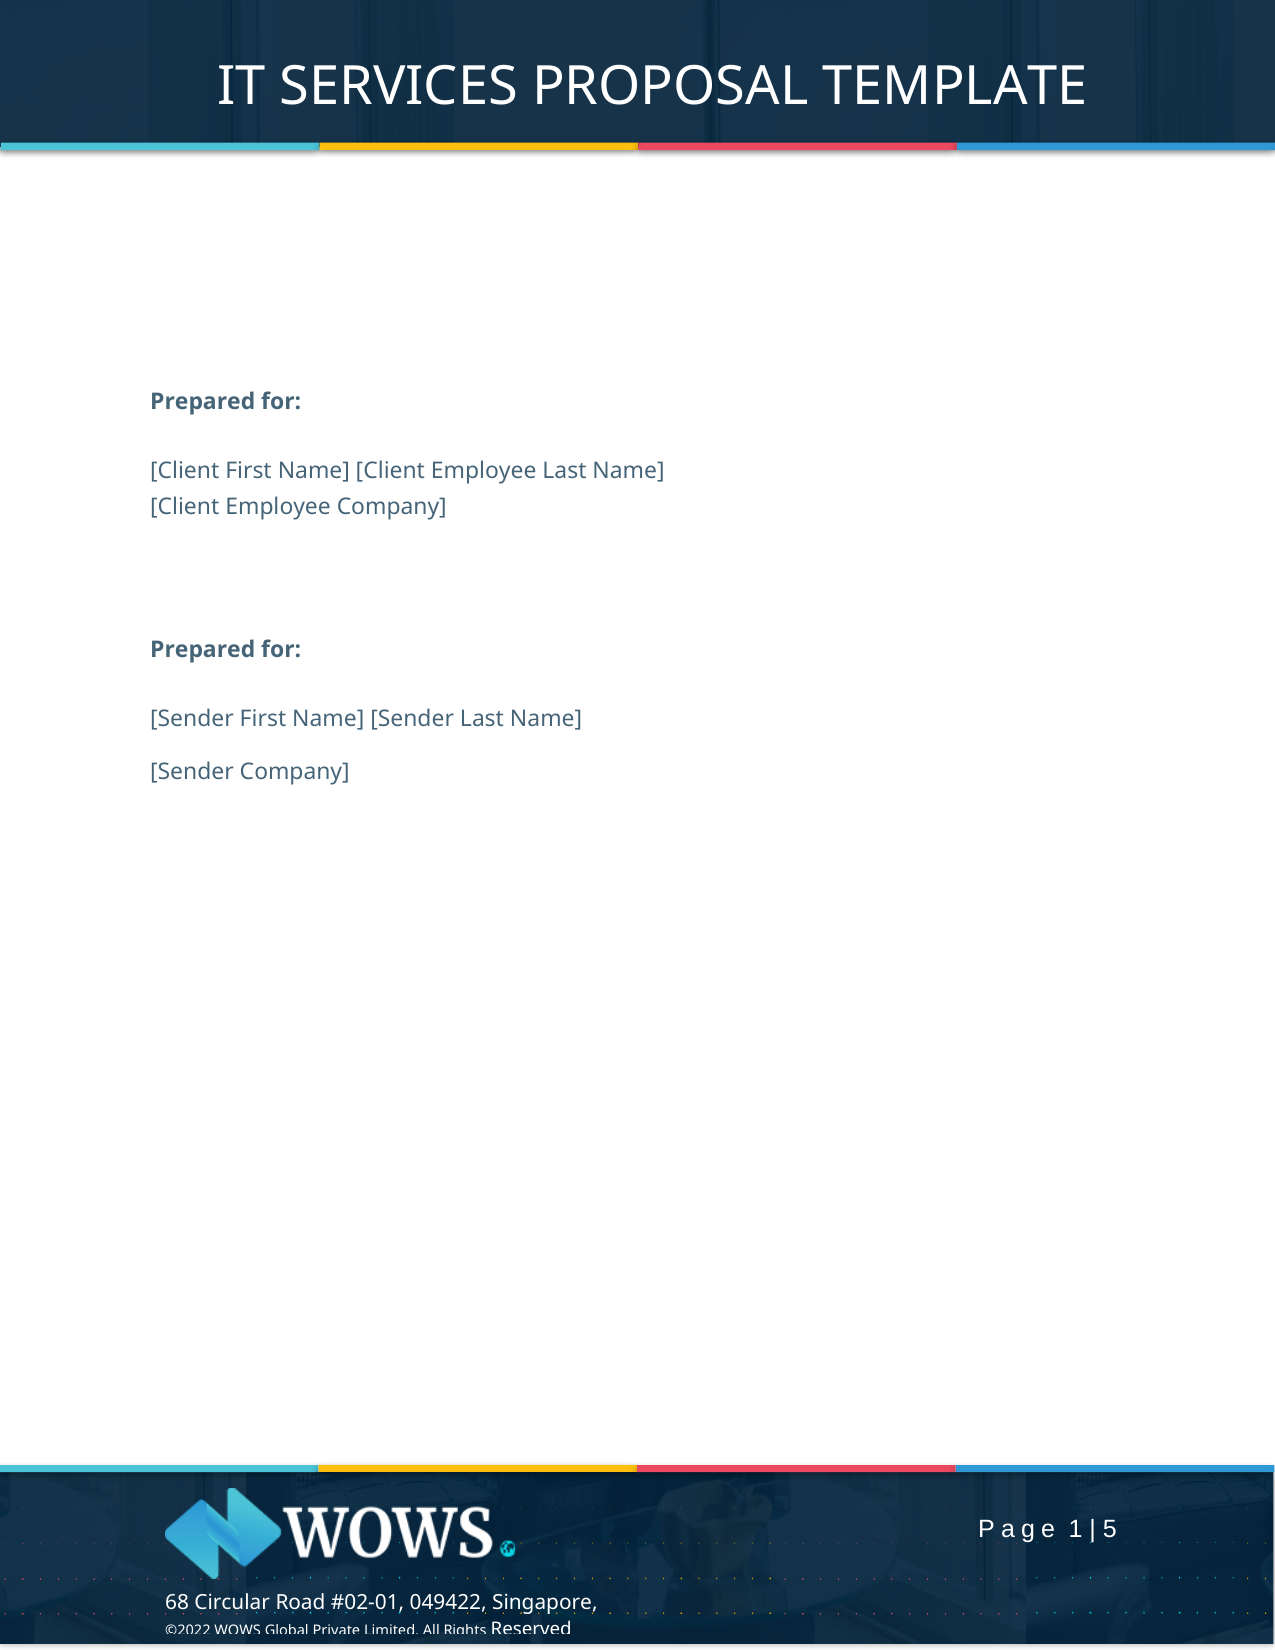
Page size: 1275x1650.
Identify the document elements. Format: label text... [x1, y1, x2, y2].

picture [0, 0, 1275, 142]
text [Client First Name] [Client Employee Last Name] [150, 454, 1125, 485]
text [Sender First Name] [Sender Last Name] [150, 702, 1125, 733]
text Prepared for: [150, 385, 1125, 416]
text Prepared for: [150, 633, 1125, 665]
text [Client Employee Company]​ [150, 490, 1125, 521]
picture [0, 1472, 1274, 1644]
text [Sender Company] [150, 755, 1125, 787]
